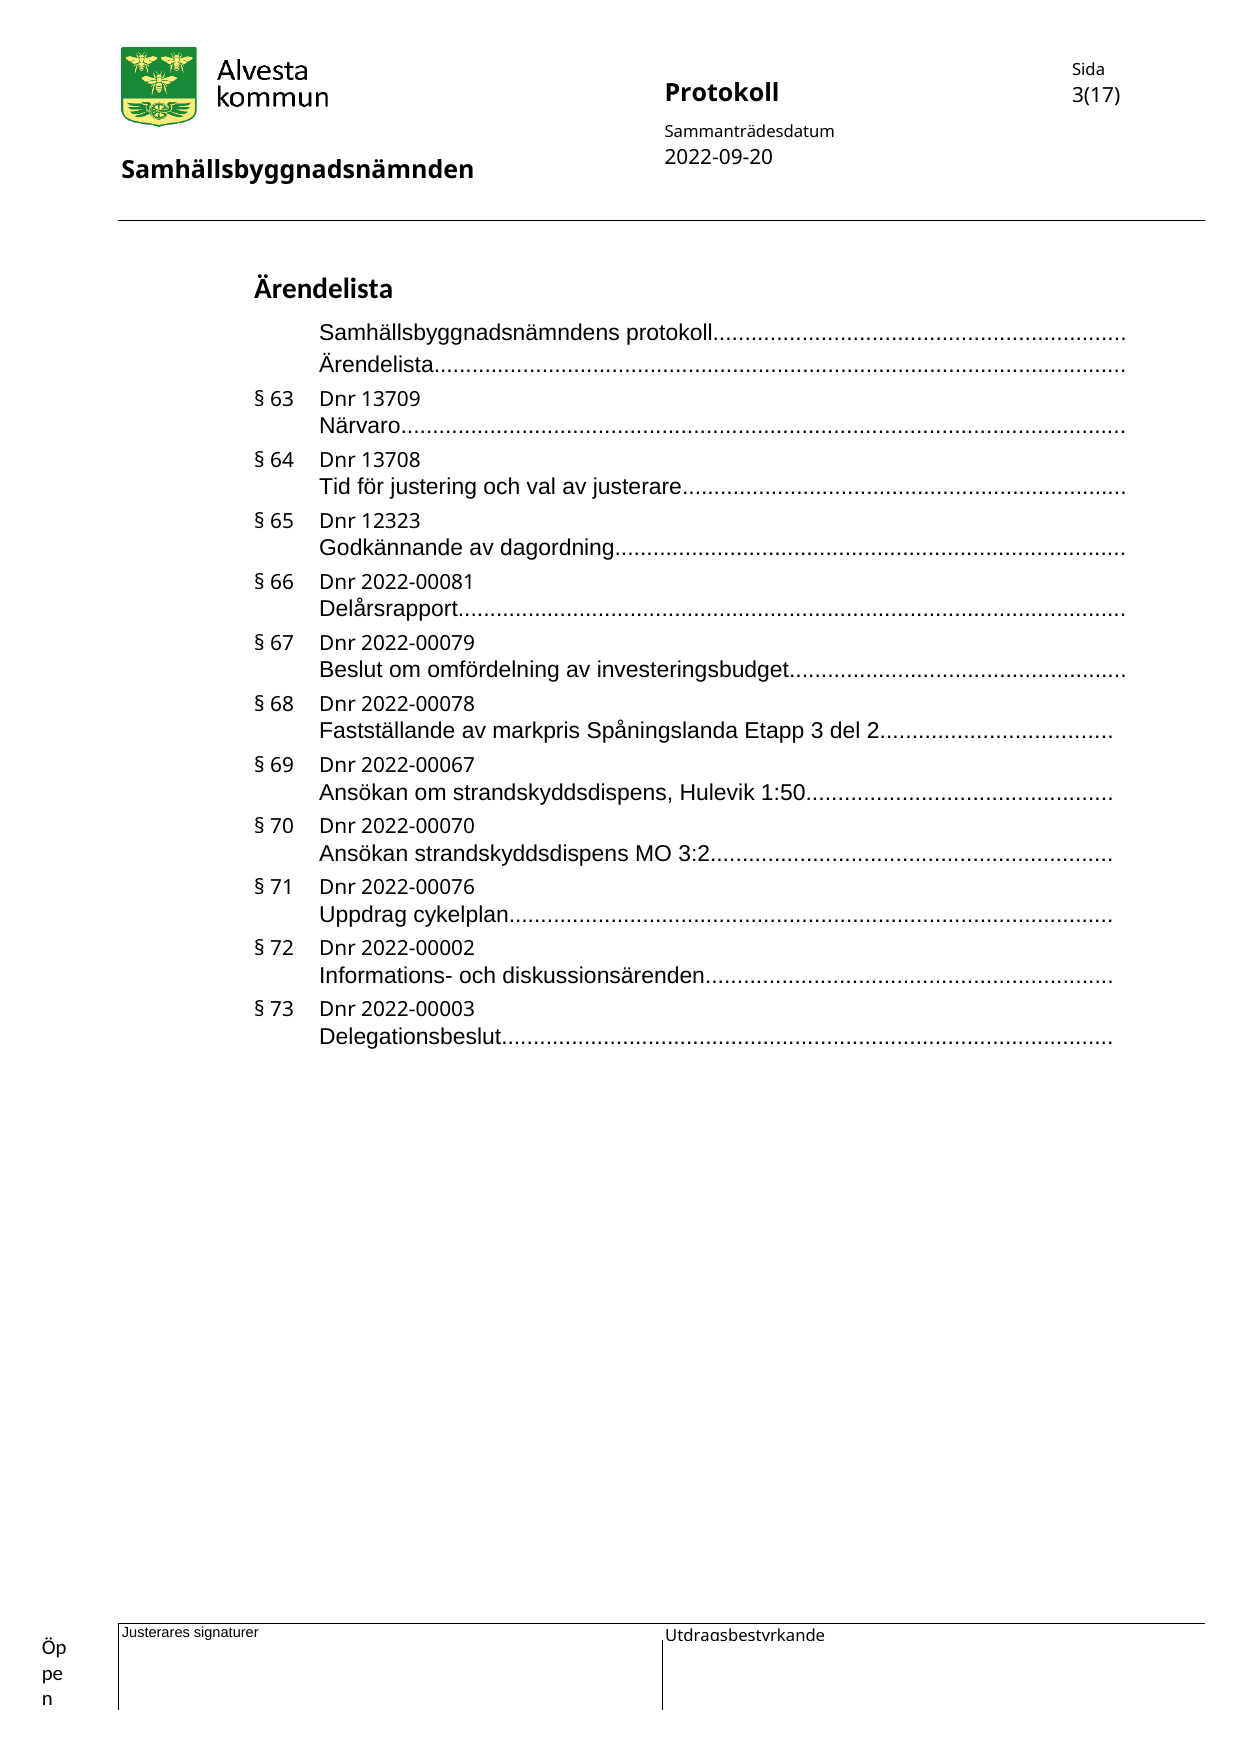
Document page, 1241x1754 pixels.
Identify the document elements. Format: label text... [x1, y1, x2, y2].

text § 63 Dnr 13709 [254, 384, 1028, 412]
text § 71 Dnr 2022-00076 [254, 872, 1028, 901]
text Beslut om omfördelning av investeringsbudget 9 [319, 656, 1028, 683]
text Godkännande av dagordning 6 [319, 534, 1028, 561]
text § 67 Dnr 2022-00079 [254, 628, 1028, 656]
text § 70 Dnr 2022-00070 [254, 811, 1028, 839]
text § 72 Dnr 2022-00002 [254, 933, 1028, 962]
text Delegationsbeslut 17 [319, 1023, 1028, 1049]
text Delårsrapport 7 [319, 595, 1028, 622]
text § 69 Dnr 2022-00067 [254, 750, 1028, 778]
text Uppdrag cykelplan 15 [319, 901, 1028, 927]
text Samhällsbyggnadsnämndens protokoll 1 [319, 318, 1028, 345]
text Närvaro 4 [319, 412, 1028, 438]
text Tid för justering och val av justerare 5 [319, 473, 1028, 499]
subtitle Ärendelista [254, 270, 1028, 306]
picture [121, 47, 328, 127]
text Ansökan strandskyddsdispens MO 3:2 13 [319, 839, 1028, 866]
text Informations- och diskussionsärenden 16 [319, 962, 1028, 988]
text § 64 Dnr 13708 [254, 445, 1028, 473]
text § 66 Dnr 2022-00081 [254, 567, 1028, 595]
text Ansökan om strandskyddsdispens, Hulevik 1:50 11 [319, 778, 1028, 805]
text Ärendelista 3 [319, 351, 1028, 377]
text § 73 Dnr 2022-00003 [254, 994, 1028, 1023]
text Fastställande av markpris Spåningslanda Etapp 3 del 2 10 [319, 717, 1028, 744]
text § 65 Dnr 12323 [254, 506, 1028, 534]
text § 68 Dnr 2022-00078 [254, 689, 1028, 717]
